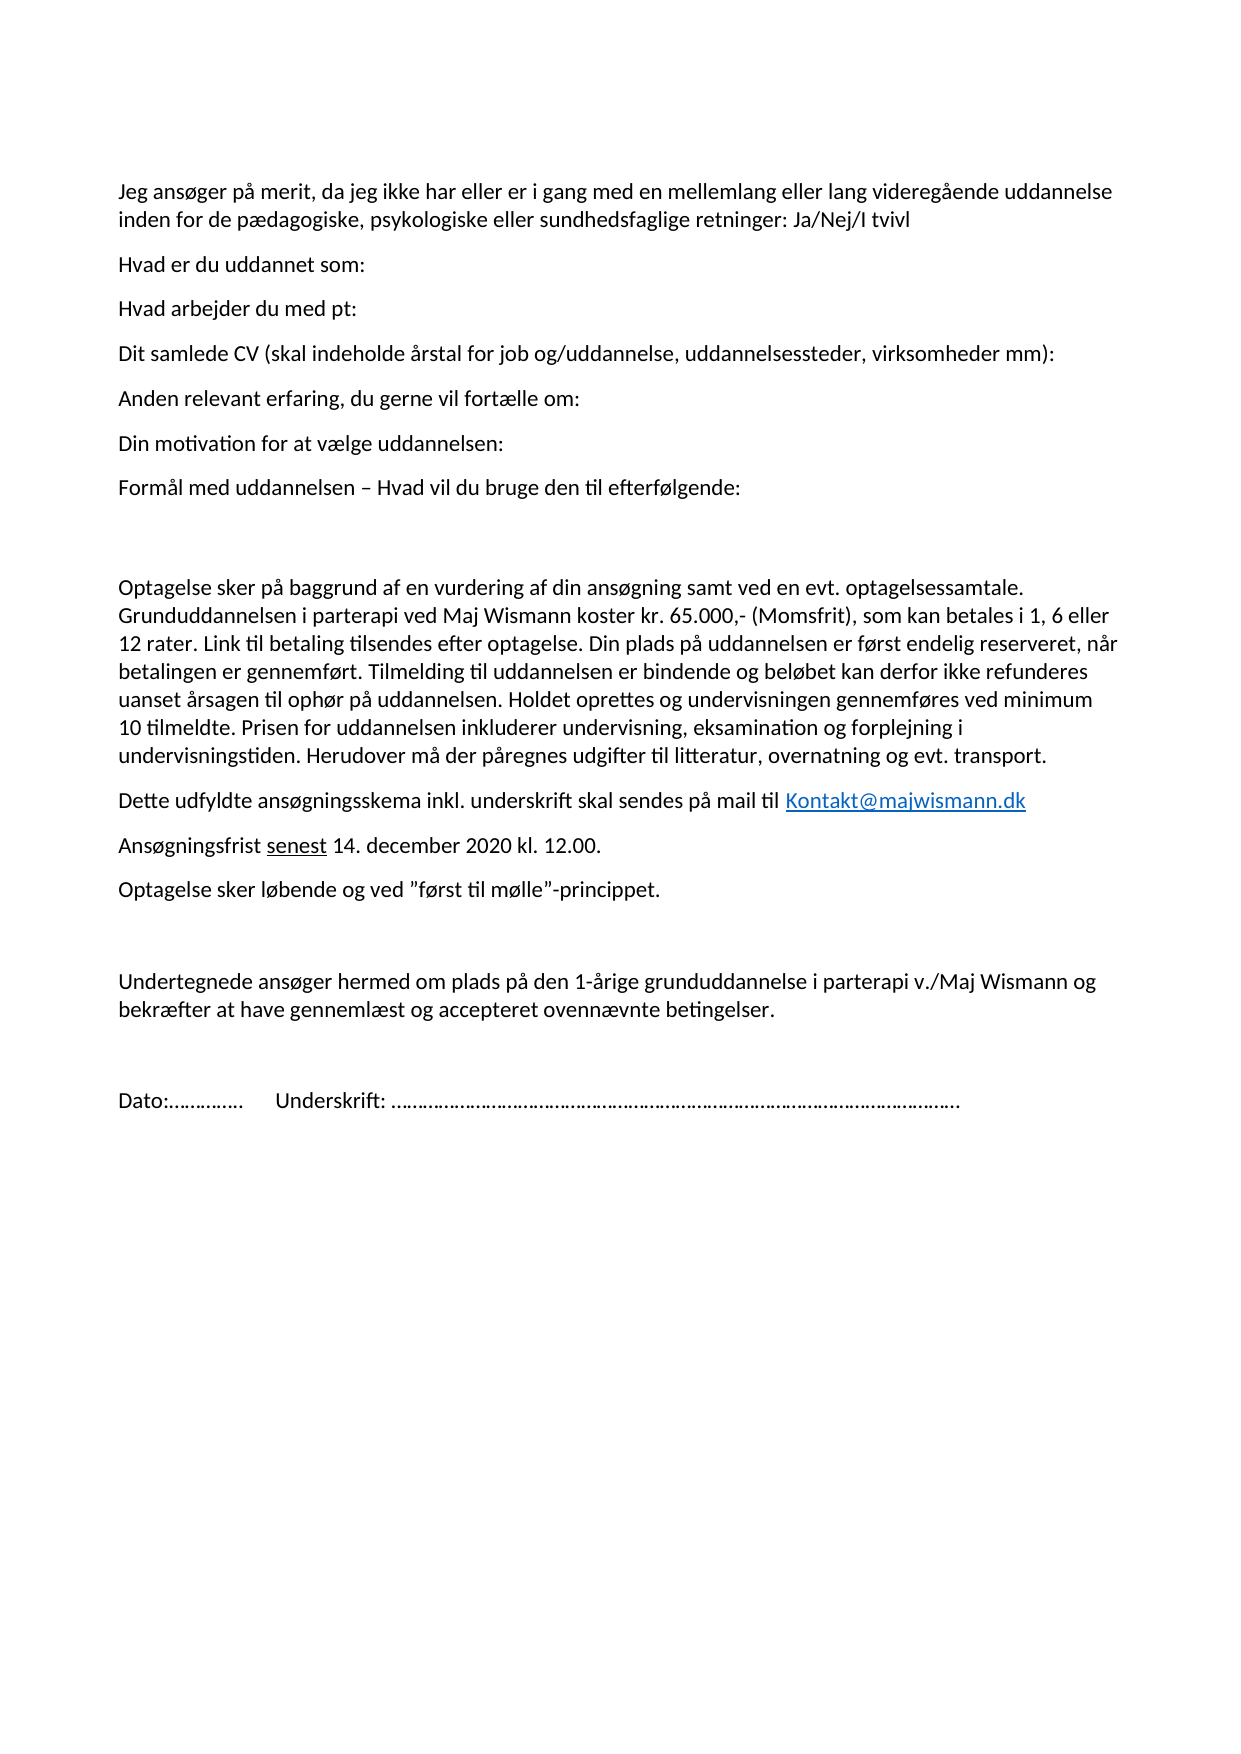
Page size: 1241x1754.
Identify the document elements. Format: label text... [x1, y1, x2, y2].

text Dato:………….. Underskrift: ……………………………………………………………………………………………… [118, 1087, 1122, 1114]
text Optagelse sker på baggrund af en vurdering af din ansøgning samt ved en evt. optagelsessamtale. Grunduddannelsen i parterapi ved Maj Wismann koster kr. 65.000,- (Momsfrit), som kan betales i 1, 6 eller 12 rater. Link til betaling tilsendes efter optagelse. Din plads på uddannelsen er først endelig reserveret, når betalingen er gennemført. Tilmelding til uddannelsen er bindende og beløbet kan derfor ikke refunderes uanset årsagen til ophør på uddannelsen. Holdet oprettes og undervisningen gennemføres ved minimum 10 tilmeldte. Prisen for uddannelsen inkluderer undervisning, eksamination og forplejning i undervisningstiden. Herudover må der påregnes udgifter til litteratur, overnatning og evt. transport. [118, 573, 1122, 769]
text Din motivation for at vælge uddannelsen: [118, 429, 1122, 457]
text Dette udfyldte ansøgningsskema inkl. underskrift skal sendes på mail til Kontakt@majwismann.dk [118, 786, 1122, 814]
text Ansøgningsfrist senest 14. december 2020 kl. 12.00. [118, 831, 1122, 859]
text Hvad arbejder du med pt: [118, 294, 1122, 323]
text Jeg ansøger på merit, da jeg ikke har eller er i gang med en mellemlang eller lang videregående uddannelse inden for de pædagogiske, psykologiske eller sundhedsfaglige retninger: Ja/Nej/I tvivl [118, 177, 1122, 233]
text Optagelse sker løbende og ved ”først til mølle”-princippet. [118, 875, 1122, 903]
text Anden relevant erfaring, du gerne vil fortælle om: [118, 384, 1122, 412]
text Hvad er du uddannet som: [118, 250, 1122, 278]
text Formål med uddannelsen – Hvad vil du bruge den til efterfølgende: [118, 473, 1122, 501]
text Undertegnede ansøger hermed om plads på den 1-årige grunduddannelse i parterapi v./Maj Wismann og bekræfter at have gennemlæst og accepteret ovennævnte betingelser. [118, 967, 1122, 1023]
text Dit samlede CV (skal indeholde årstal for job og/uddannelse, uddannelsessteder, virksomheder mm): [118, 339, 1122, 367]
